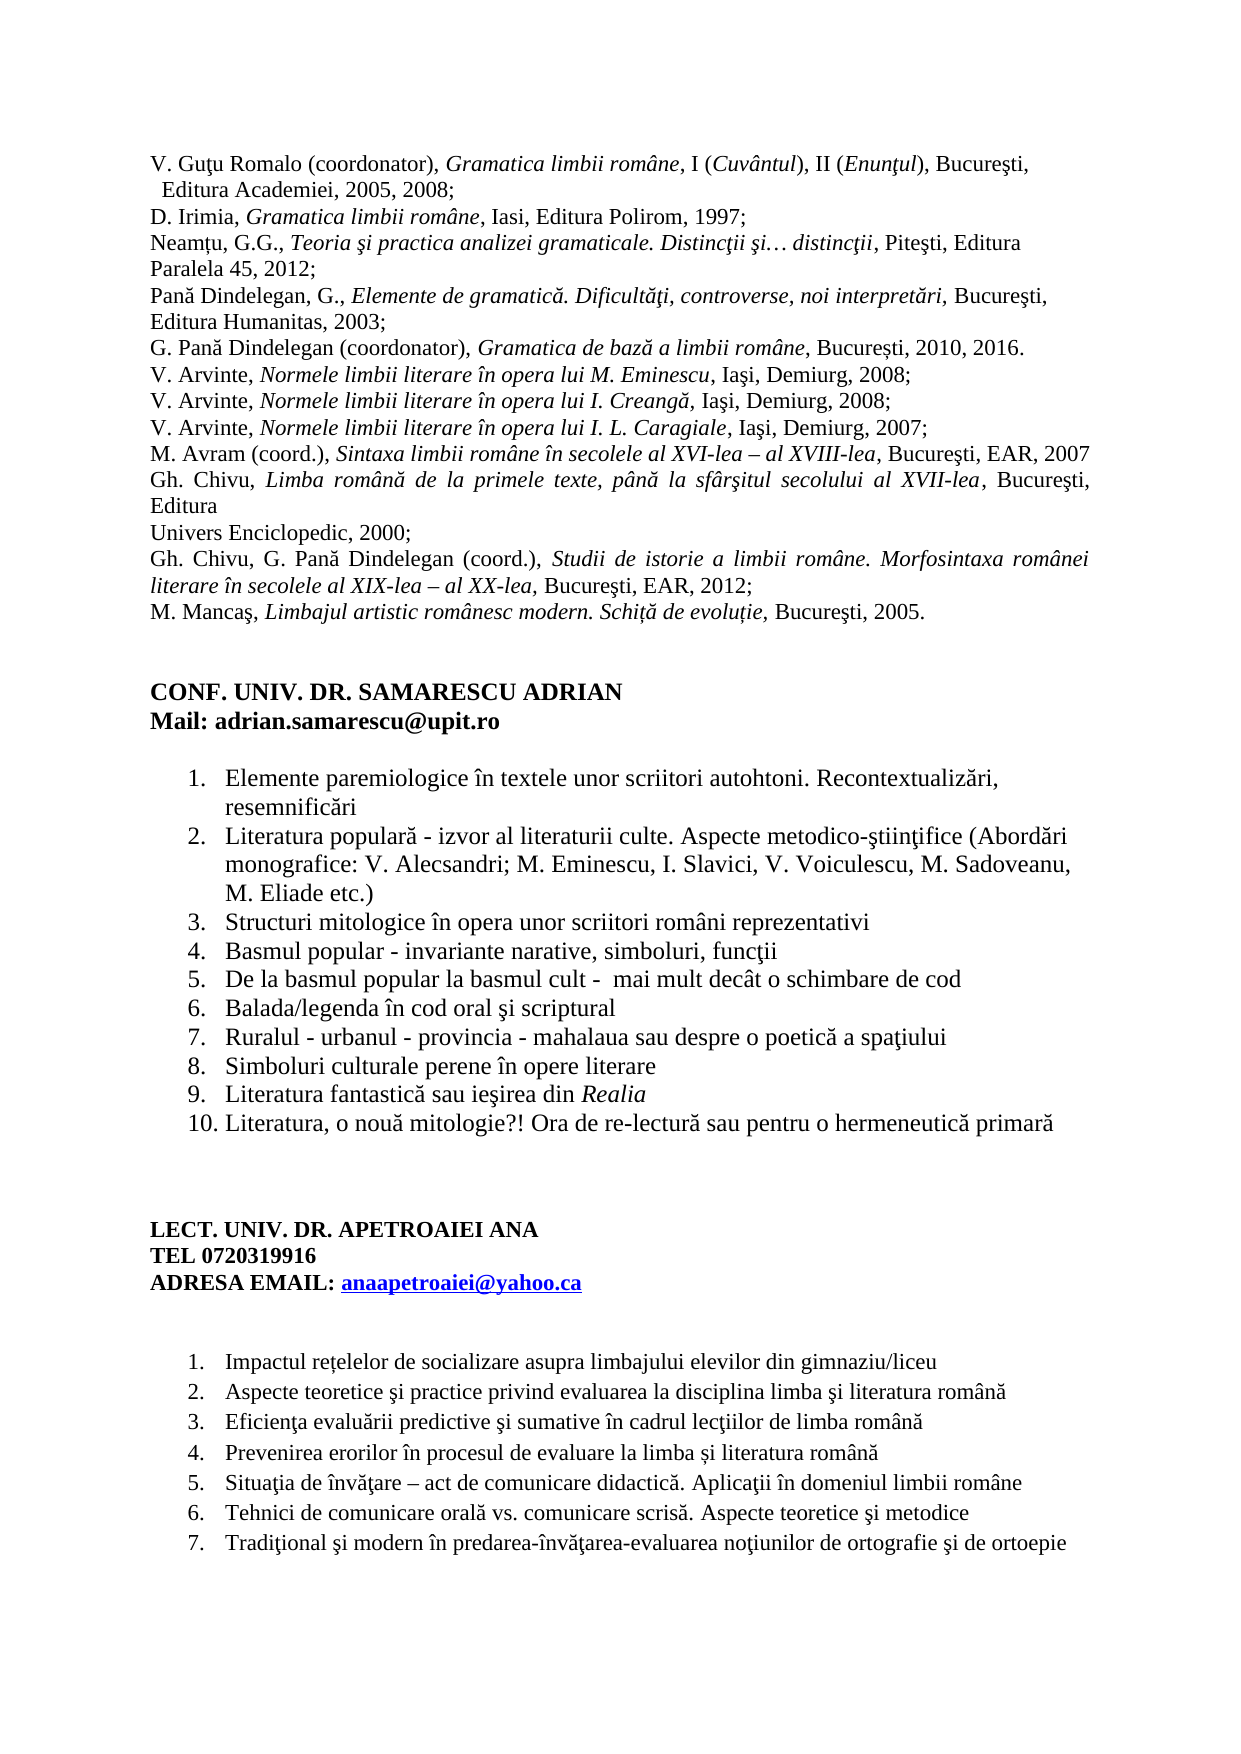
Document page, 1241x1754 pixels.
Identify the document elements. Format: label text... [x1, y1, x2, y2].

list Prevenirea erorilor în procesul de evaluare la limba și literatura română [187, 1438, 1090, 1465]
list Impactul rețelelor de socializare asupra limbajului elevilor din gimnaziu/liceu [187, 1348, 1090, 1374]
text ADRESA EMAIL: anaapetroaiei@yahoo.ca [150, 1269, 1090, 1295]
list Eficienţa evaluării predictive şi sumative în cadrul lecţiilor de limba română [187, 1408, 1090, 1435]
list Elemente paremiologice în textele unor scriitori autohtoni. Recontextualizări, resemnificări [187, 763, 1090, 821]
text M. Avram (coord.), Sintaxa limbii române în secolele al XVI-lea – al XVIII-lea, Bucureşti, EAR, 2007 [150, 440, 1090, 466]
list Simboluri culturale perene în opere literare [187, 1051, 1090, 1079]
list Tradiţional şi modern în predarea-învăţarea-evaluarea noţiunilor de ortografie şi de ortoepie [187, 1529, 1090, 1556]
text Gh. Chivu, Limba română de la primele texte, până la sfârşitul secolului al XVII-lea, Bucureşti, Editura [150, 466, 1090, 519]
text Gh. Chivu, G. Pană Dindelegan (coord.), Studii de istorie a limbii române. Morfosintaxa românei literare în secolele al XIX-lea – al XX-lea, Bucureşti, EAR, 2012; [150, 545, 1090, 598]
subtitle D. Irimia, Gramatica limbii române, Iasi, Editura Polirom, 1997; [150, 203, 1090, 229]
list Literatura, o nouă mitologie?! Ora de re-lectură sau pentru o hermeneutică primară [187, 1108, 1090, 1137]
list Aspecte teoretice şi practice privind evaluarea la disciplina limba şi literatura română [187, 1378, 1090, 1404]
text V. Arvinte, Normele limbii literare în opera lui M. Eminescu, Iaşi, Demiurg, 2008; [150, 361, 1090, 387]
text V. Arvinte, Normele limbii literare în opera lui I. Creangă, Iaşi, Demiurg, 2008; [150, 387, 1090, 413]
text Pană Dindelegan, G., Elemente de gramatică. Dificultăţi, controverse, noi interpretări, Bucureşti, Editura Humanitas, 2003; [150, 282, 1090, 334]
list Balada/legenda în cod oral şi scriptural [187, 993, 1090, 1022]
text TEL 0720319916 [150, 1242, 1090, 1269]
list Ruralul - urbanul - provincia - mahalaua sau despre o poetică a spaţiului [187, 1022, 1090, 1051]
list Literatura populară - izvor al literaturii culte. Aspecte metodico-ştiinţifice (Abordări monografice: V. Alecsandri; M. Eminescu, I. Slavici, V. Voiculescu, M. Sadoveanu, M. Eliade etc.) [187, 821, 1090, 907]
subtitle V. Guţu Romalo (coordonator), Gramatica limbii române, I (Cuvântul), II (Enunţul), Bucureşti, Editura Academiei, 2005, 2008; [150, 150, 1090, 203]
list Situaţia de învăţare – act de comunicare didactică. Aplicaţii în domeniul limbii române [187, 1469, 1090, 1495]
list De la basmul popular la basmul cult - mai mult decât o schimbare de cod [187, 964, 1090, 993]
text Neamțu, G.G., Teoria şi practica analizei gramaticale. Distincţii şi… distincţii, Piteşti, Editura Paralela 45, 2012; [150, 229, 1090, 282]
list Structuri mitologice în opera unor scriitori români reprezentativi [187, 907, 1090, 936]
text M. Mancaş, Limbajul artistic românesc modern. Schiță de evoluție, Bucureşti, 2005. [150, 598, 1090, 624]
text CONF. UNIV. DR. SAMARESCU ADRIAN [150, 677, 1090, 706]
subtitle G. Pană Dindelegan (coordonator), Gramatica de bază a limbii române, București, 2010, 2016. [150, 334, 1090, 361]
list Tehnici de comunicare orală vs. comunicare scrisă. Aspecte teoretice şi metodice [187, 1499, 1090, 1525]
text Univers Enciclopedic, 2000; [150, 519, 1090, 545]
text Mail: adrian.samarescu@upit.ro [150, 706, 1090, 734]
list Literatura fantastică sau ieşirea din Realia [187, 1079, 1090, 1108]
text V. Arvinte, Normele limbii literare în opera lui I. L. Caragiale, Iaşi, Demiurg, 2007; [150, 413, 1090, 440]
list Basmul popular - invariante narative, simboluri, funcţii [187, 936, 1090, 964]
text LECT. UNIV. DR. APETROAIEI ANA [150, 1216, 1090, 1242]
